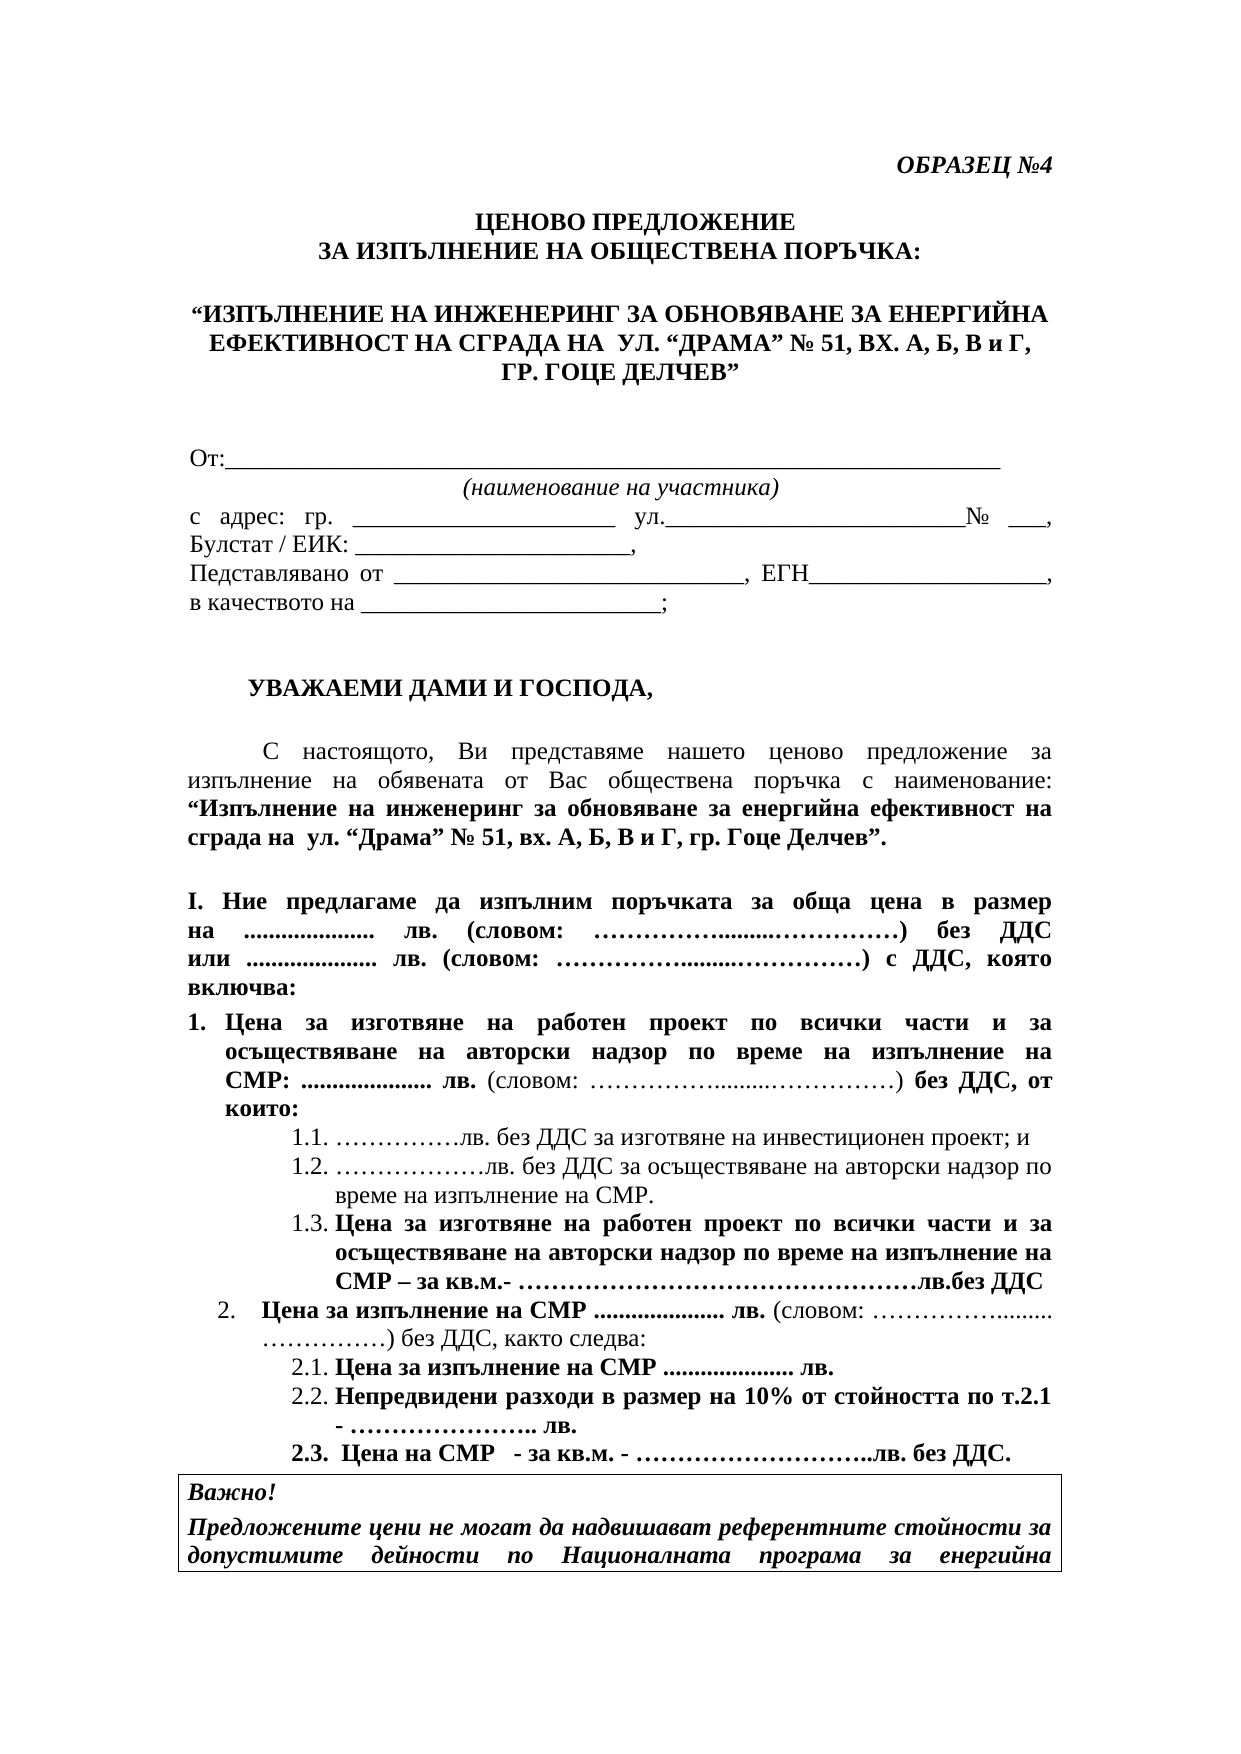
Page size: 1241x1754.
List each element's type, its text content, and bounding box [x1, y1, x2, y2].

text І. Ние предлагаме да изпълним поръчката за обща цена в размер на ..................... лв. (словом: …………….........……………) без ДДС или ..................... лв. (словом: …………….........……………) с ДДС, която включва: [187, 886, 1053, 1001]
text ЦЕНОВО ПРЕДЛОЖЕНИЕ [187, 207, 1053, 236]
text От:______________________________________________________________ [189, 443, 1053, 472]
text Важно! [179, 1475, 1061, 1505]
text “ИЗПЪЛНЕНИЕ НА ИНЖЕНЕРИНГ ЗА ОБНОВЯВАНЕ ЗА ЕНЕРГИЙНА ЕФЕКТИВНОСТ НА СГРАДА НА УЛ. “ДРАМА” № 51, ВХ. А, Б, В и Г, ГР. ГОЦЕ ДЕЛЧЕВ” [187, 299, 1053, 386]
list Цена за изпълнение на СМР ..................... лв. (словом: …………….........……………) без ДДС, както следва: [217, 1295, 1053, 1352]
text С настоящото, Ви представяме нашето ценово предложение за изпълнение на обявената от Вас обществена поръчка с наименование: “Изпълнение на инженеринг за обновяване за енергийна ефективност на сграда на ул. “Драма” № 51, вх. А, Б, В и Г, гр. Гоце Делчев”. [187, 736, 1053, 851]
list ………………лв. без ДДС за осъществяване на авторски надзор по време на изпълнение на СМР. [291, 1151, 1053, 1208]
list Цена за изготвяне на работен проект по всички части и за осъществяване на авторски надзор по време на изпълнение на СМР: ..................... лв. (словом: …………….........……………) без ДДС, от които: [187, 1007, 1053, 1122]
text УВАЖАЕМИ ДАМИ И ГОСПОДА, [187, 673, 1053, 702]
list Цена на СМР - за кв.м. - ………………………..лв. без ДДС. [291, 1438, 1053, 1467]
text ЗА ИЗПЪЛНЕНИЕ НА ОБЩЕСТВЕНА ПОРЪЧКА: [187, 236, 1053, 265]
text с адрес: гр. _____________________ ул.________________________№ ___, Булстат / ЕИК: ______________________, [189, 501, 1053, 558]
list ……………лв. без ДДС за изготвяне на инвестиционен проект; и [291, 1122, 1053, 1151]
text (наименование на участника) [189, 472, 1053, 501]
text ОБРАЗЕЦ №4 [187, 150, 1053, 179]
text Педставлявано от ____________________________, ЕГН___________________, в качеството на ________________________; [189, 558, 1053, 616]
list Цена за изпълнение на СМР ..................... лв. [291, 1352, 1053, 1381]
list Цена за изготвяне на работен проект по всички части и за осъществяване на авторски надзор по време на изпълнение на СМР – за кв.м.- …………………………………………лв.без ДДС [291, 1208, 1053, 1295]
list Непредвидени разходи в размер на 10% от стойността по т.2.1 - ………………….. лв. [291, 1381, 1053, 1438]
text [179, 1508, 1061, 1571]
